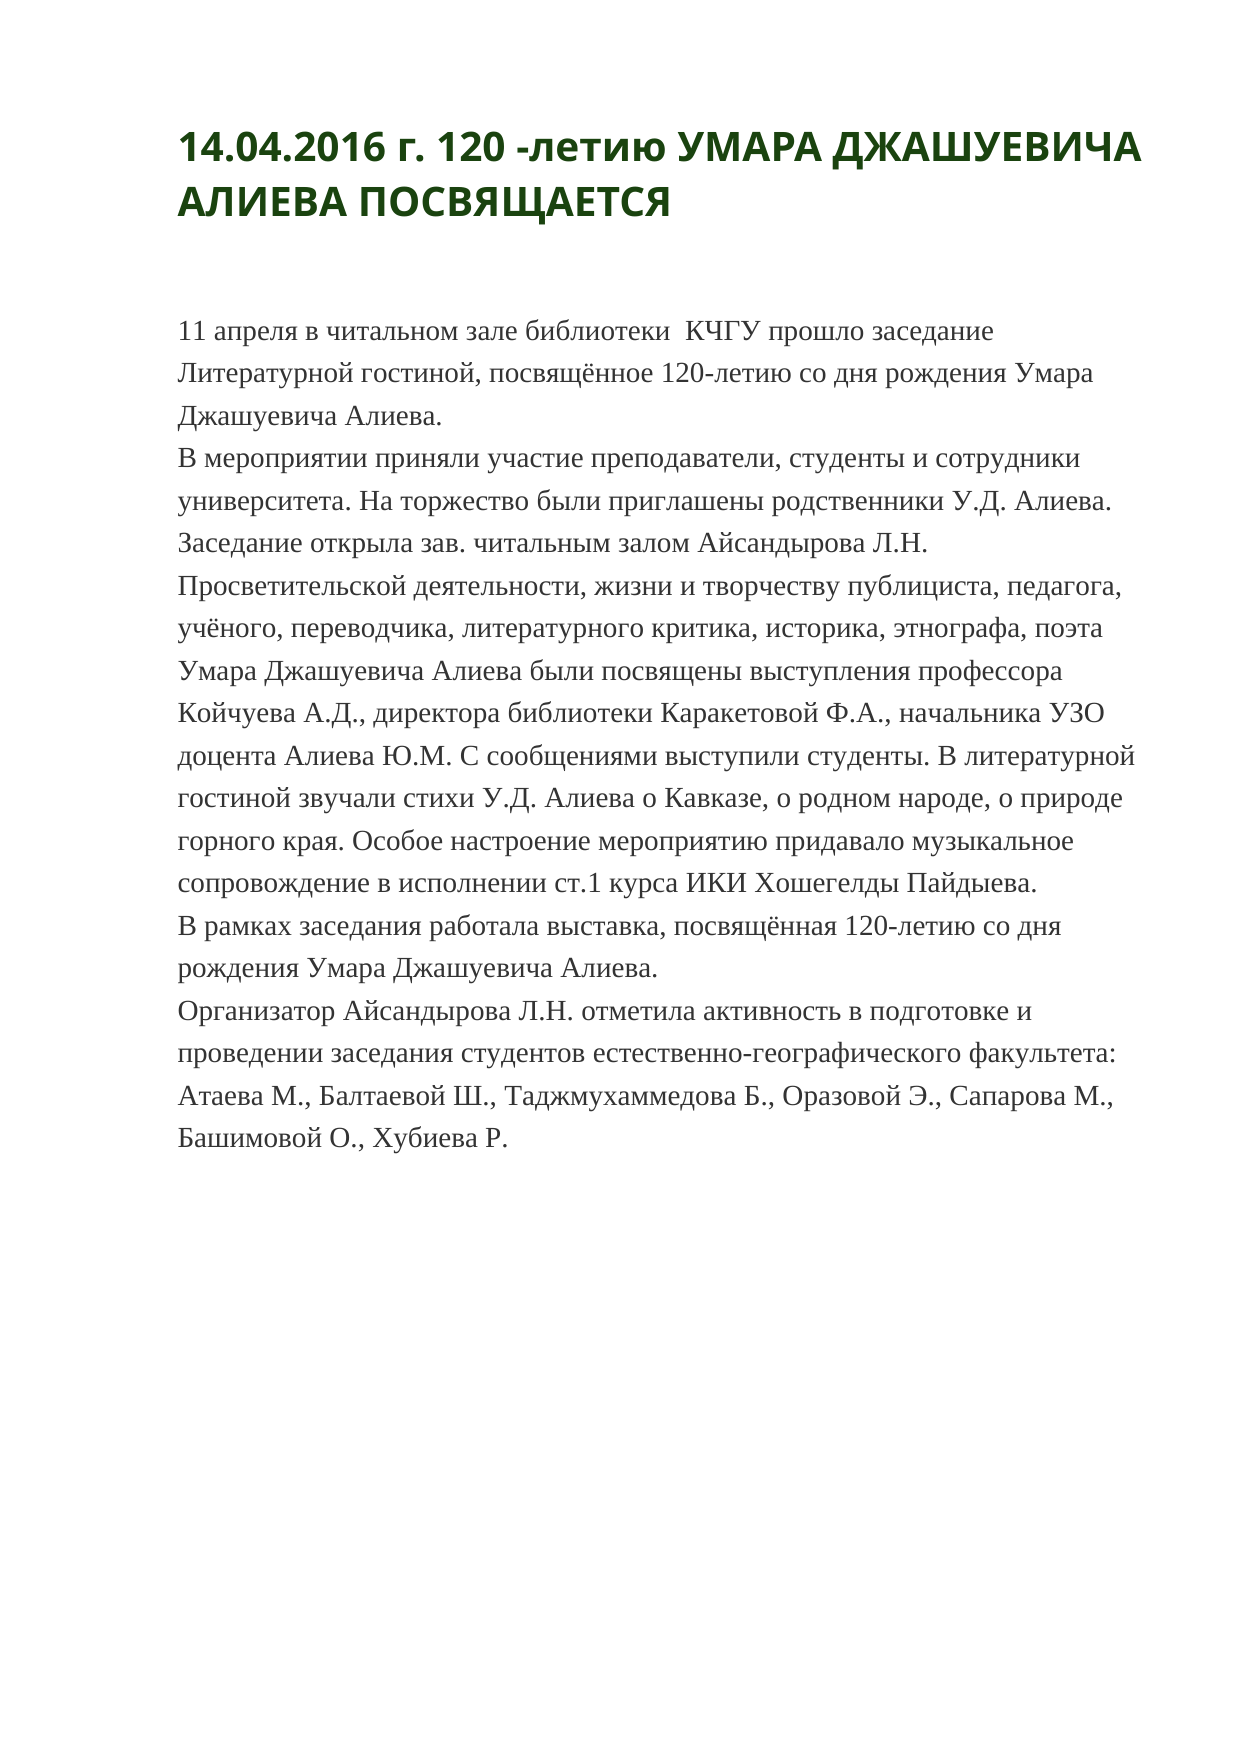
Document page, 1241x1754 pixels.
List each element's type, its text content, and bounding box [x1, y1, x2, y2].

text 11 апреля в читальном зале библиотеки КЧГУ прошло заседание Литературной гостиной, посвящённое 120-летию со дня рождения Умара Джашуевича Алиева. В мероприятии приняли участие преподаватели, студенты и сотрудники университета. На торжество были приглашены родственники У.Д. Алиева. Заседание открыла зав. читальным залом Айсандырова Л.Н. Просветительской деятельности, жизни и творчеству публициста, педагога, учёного, переводчика, литературного критика, историка, этнографа, поэта Умара Джашуевича Алиева были посвящены выступления профессора Койчуева А.Д., директора библиотеки Каракетовой Ф.А., начальника УЗО доцента Алиева Ю.М. С сообщениями выступили студенты. В литературной гостиной звучали стихи У.Д. Алиева о Кавказе, о родном народе, о природе горного края. Особое настроение мероприятию придавало музыкальное сопровождение в исполнении ст.1 курса ИКИ Хошегелды Пайдыева. В рамках заседания работала выставка, посвящённая 120-летию со дня рождения Умара Джашуевича Алиева. Организатор Айсандырова Л.Н. отметила активность в подготовке и проведении заседания студентов естественно-географического факультета: Атаева М., Балтаевой Ш., Таджмухаммедова Б., Оразовой Э., Сапарова М., Башимовой О., Хубиева Р. [177, 304, 1152, 1154]
text 14.04.2016 г. 120 -летию УМАРА ДЖАШУЕВИЧА АЛИЕВА ПОСВЯЩАЕТСЯ [177, 118, 1152, 229]
